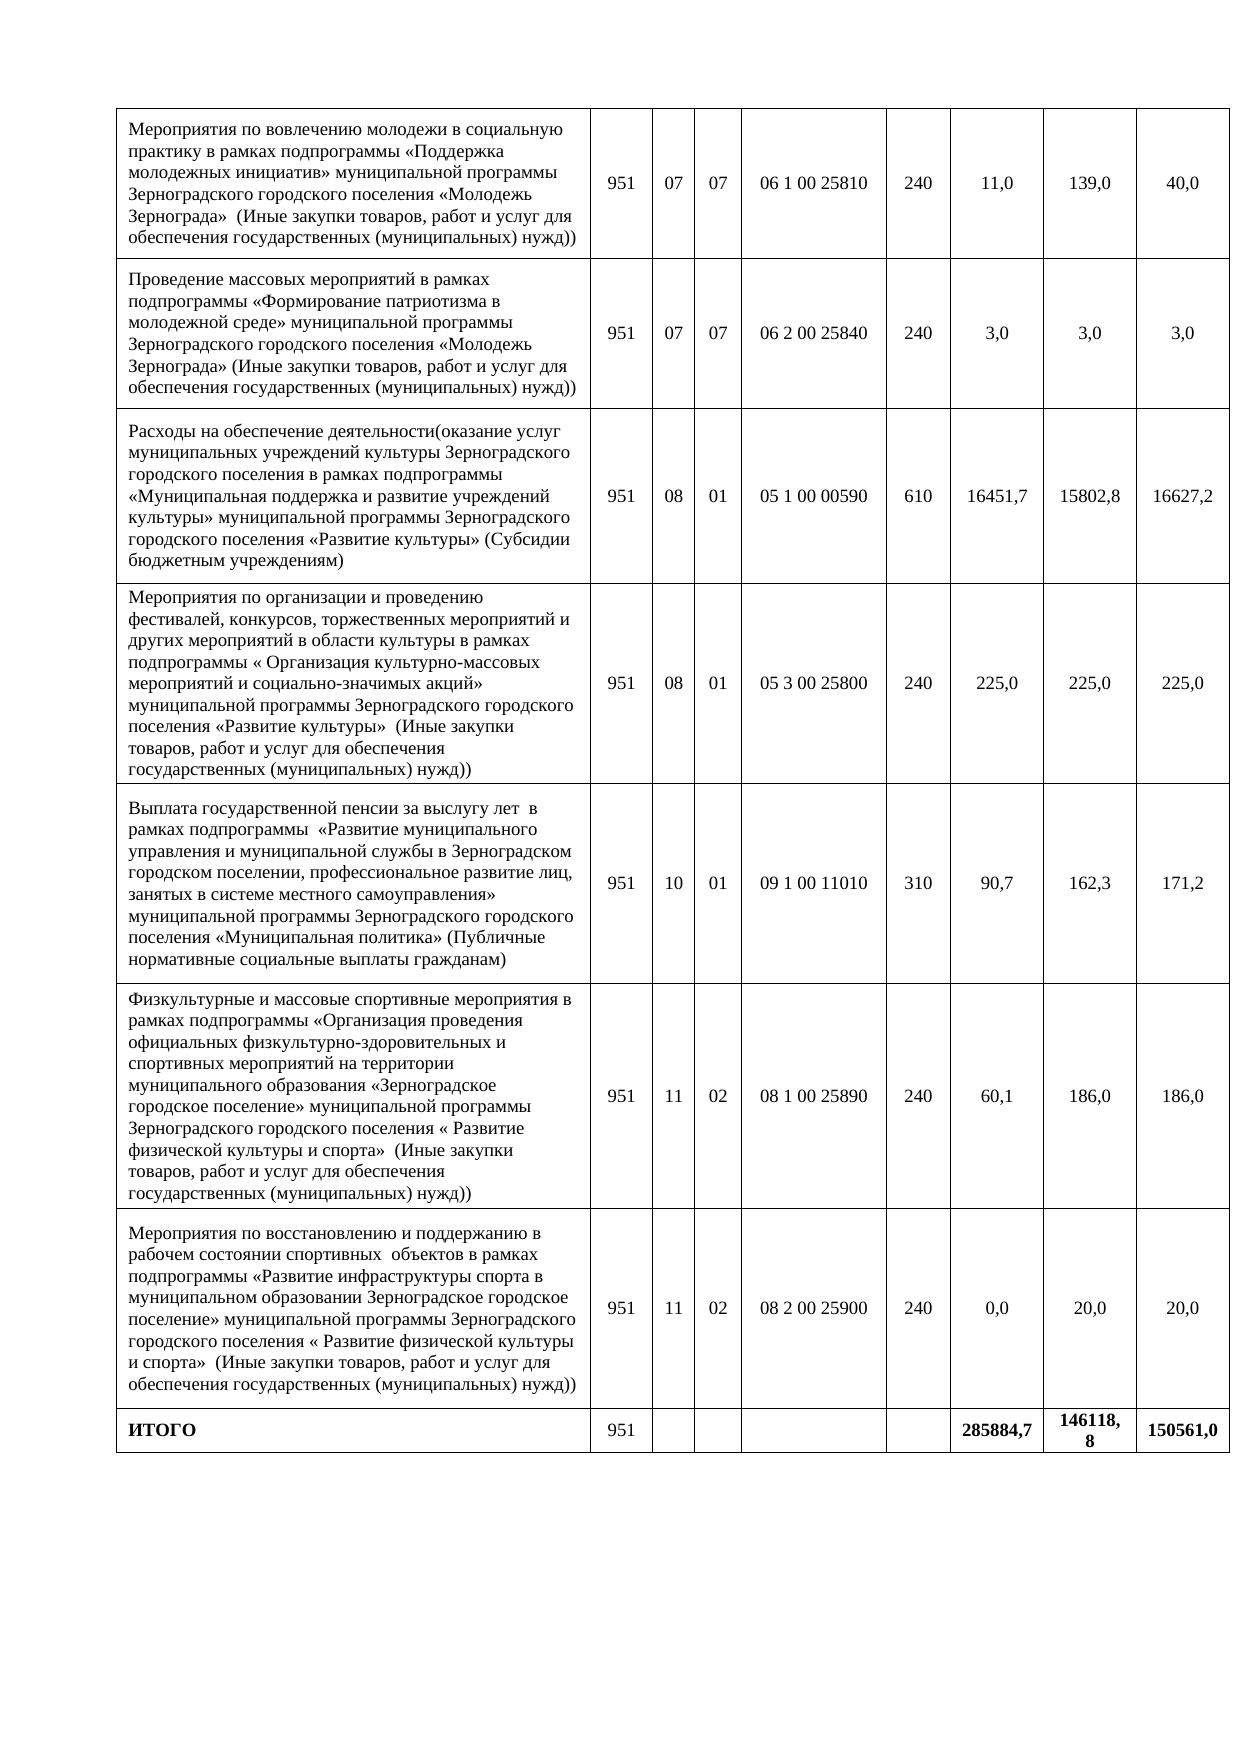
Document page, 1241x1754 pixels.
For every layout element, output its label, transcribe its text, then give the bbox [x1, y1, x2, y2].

table_cell 07 [653, 259, 694, 407]
table_cell 0,0 [951, 1209, 1043, 1407]
table_cell 3,0 [951, 259, 1043, 407]
table_cell [887, 1409, 950, 1452]
table_cell [695, 1409, 741, 1452]
table_cell 02 [695, 1209, 741, 1407]
table_cell 610 [887, 409, 950, 582]
table_cell 10 [653, 784, 694, 982]
table_cell 951 [591, 584, 652, 782]
table_cell Мероприятия по вовлечению молодежи в социальную практику в рамках подпрограммы «Поддержка молодежных инициатив» муниципальной программы Зерноградского городского поселения «Молодежь Зернограда» (Иные закупки товаров, работ и услуг для обеспечения государственных (муниципальных) нужд)) [117, 109, 590, 257]
table_cell 05 3 00 25800 [742, 584, 886, 782]
table_cell 225,0 [1044, 584, 1136, 782]
table_cell Расходы на обеспечение деятельности(оказание услуг муниципальных учреждений культуры Зерноградского городского поселения в рамках подпрограммы «Муниципальная поддержка и развитие учреждений культуры» муниципальной программы Зерноградского городского поселения «Развитие культуры» (Субсидии бюджетным учреждениям) [117, 409, 590, 582]
table_cell 07 [695, 109, 741, 257]
table_cell 162,3 [1044, 784, 1136, 982]
table_cell 150561,0 [1137, 1409, 1229, 1452]
table_cell 01 [695, 584, 741, 782]
table_cell 07 [653, 109, 694, 257]
table_cell 171,2 [1137, 784, 1229, 982]
table_cell 240 [887, 109, 950, 257]
table_cell 11,0 [951, 109, 1043, 257]
table_cell 186,0 [1137, 984, 1229, 1207]
table_cell 240 [887, 584, 950, 782]
table_cell 15802,8 [1044, 409, 1136, 582]
table_cell 02 [695, 984, 741, 1207]
table_cell [742, 1409, 886, 1452]
table_cell 310 [887, 784, 950, 982]
table_cell 951 [591, 784, 652, 982]
table_cell Выплата государственной пенсии за выслугу лет в рамках подпрограммы «Развитие муниципального управления и муниципальной службы в Зерноградском городском поселении, профессиональное развитие лиц, занятых в системе местного самоуправления» муниципальной программы Зерноградского городского поселения «Муниципальная политика» (Публичные нормативные социальные выплаты гражданам) [117, 784, 590, 982]
table_cell 951 [591, 1209, 652, 1407]
table_cell Проведение массовых мероприятий в рамках подпрограммы «Формирование патриотизма в молодежной среде» муниципальной программы Зерноградского городского поселения «Молодежь Зернограда» (Иные закупки товаров, работ и услуг для обеспечения государственных (муниципальных) нужд)) [117, 259, 590, 407]
table_cell 05 1 00 00590 [742, 409, 886, 582]
table_cell 951 [591, 1409, 652, 1452]
table_cell Мероприятия по организации и проведению фестивалей, конкурсов, торжественных мероприятий и других мероприятий в области культуры в рамках подпрограммы « Организация культурно-массовых мероприятий и социально-значимых акций» муниципальной программы Зерноградского городского поселения «Развитие культуры» (Иные закупки товаров, работ и услуг для обеспечения государственных (муниципальных) нужд)) [117, 584, 590, 782]
table_cell 240 [887, 259, 950, 407]
table_cell ИТОГО [117, 1409, 590, 1452]
table_cell 90,7 [951, 784, 1043, 982]
table_cell 146118,8 [1044, 1409, 1136, 1452]
table_cell 951 [591, 109, 652, 257]
table_cell 01 [695, 409, 741, 582]
table_cell 16451,7 [951, 409, 1043, 582]
table_cell 139,0 [1044, 109, 1136, 257]
table_cell 20,0 [1137, 1209, 1229, 1407]
table_cell [653, 1409, 694, 1452]
table_cell Физкультурные и массовые спортивные мероприятия в рамках подпрограммы «Организация проведения официальных физкультурно-здоровительных и спортивных мероприятий на территории муниципального образования «Зерноградское городское поселение» муниципальной программы Зерноградского городского поселения « Развитие физической культуры и спорта» (Иные закупки товаров, работ и услуг для обеспечения государственных (муниципальных) нужд)) [117, 984, 590, 1207]
table_cell 225,0 [951, 584, 1043, 782]
table_cell 3,0 [1044, 259, 1136, 407]
table_cell 08 [653, 584, 694, 782]
table_cell 08 [653, 409, 694, 582]
table_cell 20,0 [1044, 1209, 1136, 1407]
table_cell 40,0 [1137, 109, 1229, 257]
table_cell 01 [695, 784, 741, 982]
table_cell 06 2 00 25840 [742, 259, 886, 407]
table_cell 08 2 00 25900 [742, 1209, 886, 1407]
table_cell 240 [887, 984, 950, 1207]
table_cell 08 1 00 25890 [742, 984, 886, 1207]
table_cell 285884,7 [951, 1409, 1043, 1452]
table_cell 951 [591, 984, 652, 1207]
table_cell 09 1 00 11010 [742, 784, 886, 982]
table_cell 11 [653, 1209, 694, 1407]
table_cell 16627,2 [1137, 409, 1229, 582]
table_cell 186,0 [1044, 984, 1136, 1207]
table_cell 60,1 [951, 984, 1043, 1207]
table_cell 225,0 [1137, 584, 1229, 782]
table_cell 07 [695, 259, 741, 407]
table_cell Мероприятия по восстановлению и поддержанию в рабочем состоянии спортивных объектов в рамках подпрограммы «Развитие инфраструктуры спорта в муниципальном образовании Зерноградское городское поселение» муниципальной программы Зерноградского городского поселения « Развитие физической культуры и спорта» (Иные закупки товаров, работ и услуг для обеспечения государственных (муниципальных) нужд)) [117, 1209, 590, 1407]
table_cell 11 [653, 984, 694, 1207]
table_cell 240 [887, 1209, 950, 1407]
table_cell 951 [591, 259, 652, 407]
table_cell 3,0 [1137, 259, 1229, 407]
table_cell 06 1 00 25810 [742, 109, 886, 257]
table_cell 951 [591, 409, 652, 582]
